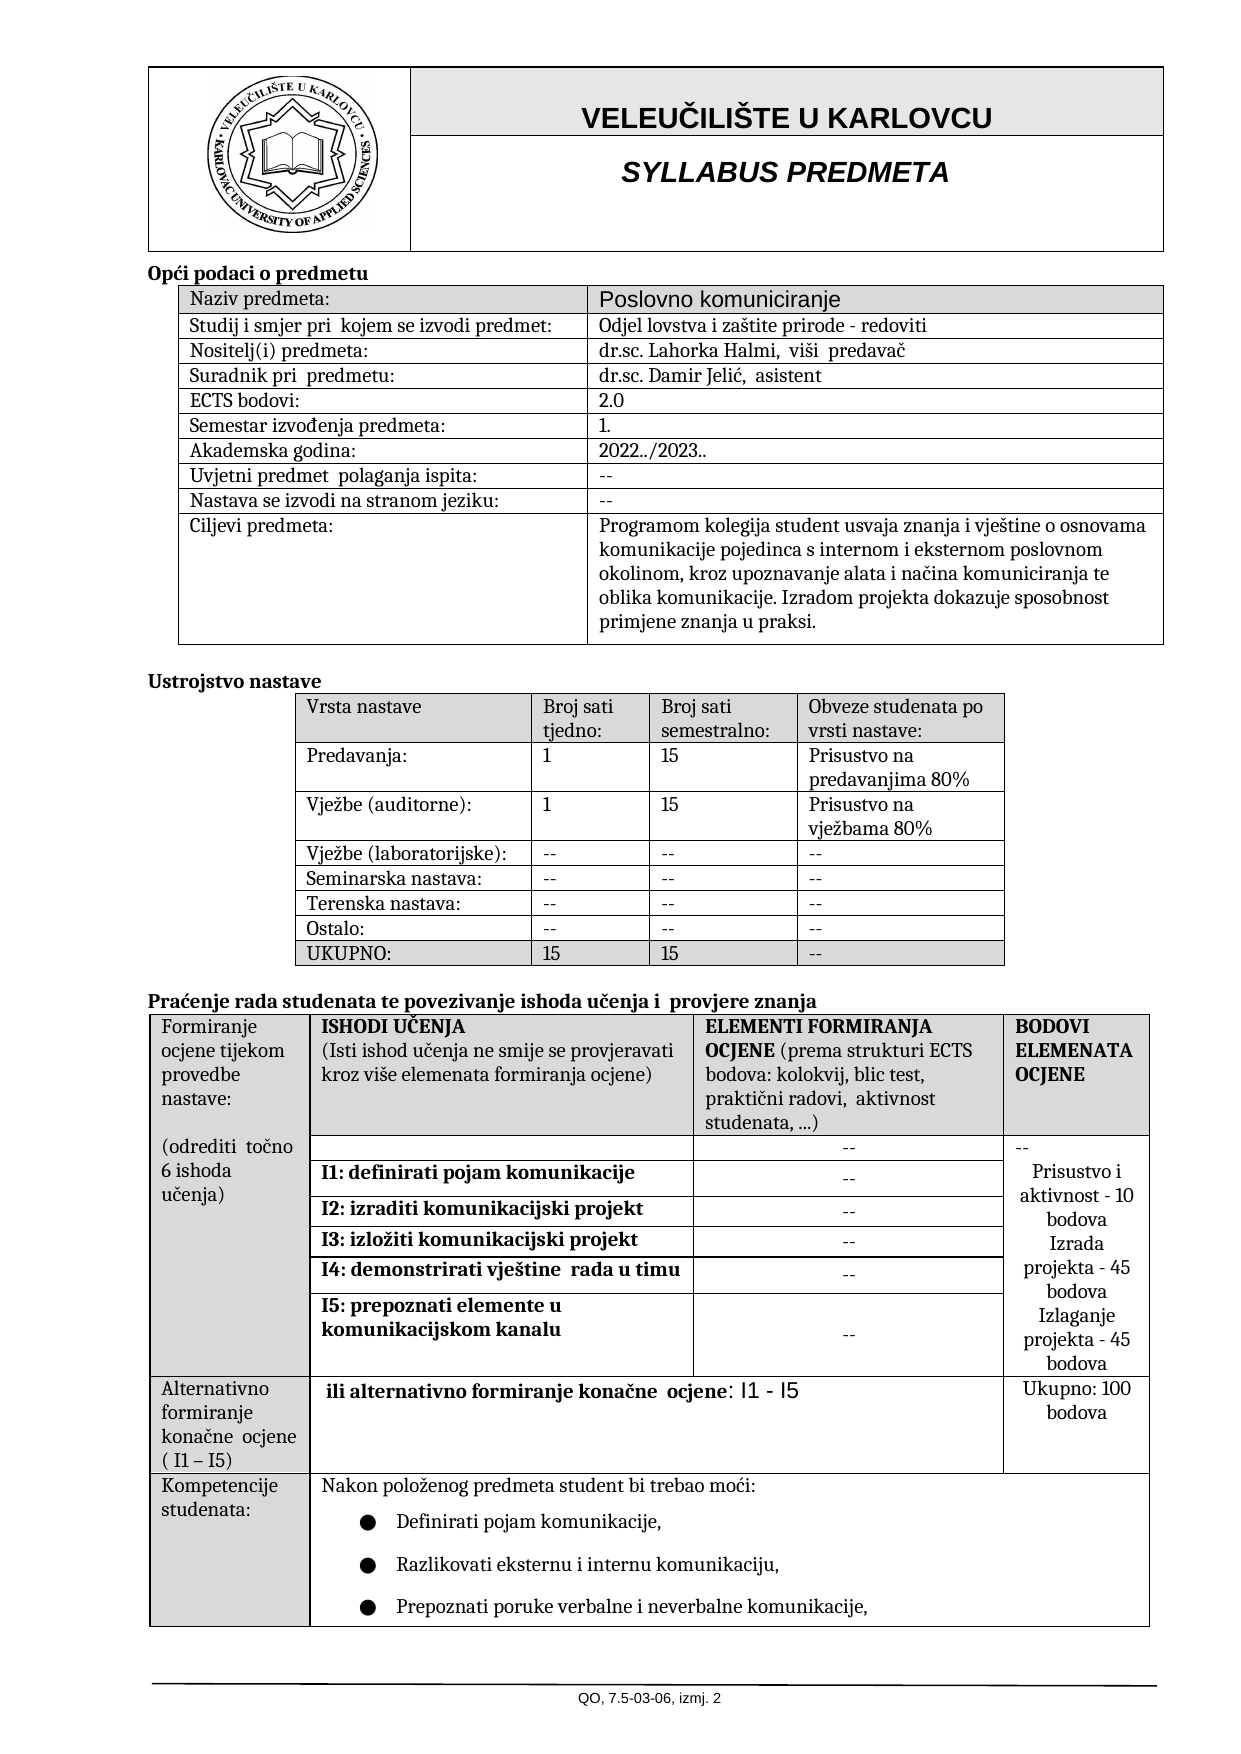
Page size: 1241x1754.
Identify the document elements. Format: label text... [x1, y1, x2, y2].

table_cell Odjel lovstva i zaštite prirode - redoviti [588, 314, 1163, 338]
table_cell 1 [532, 792, 649, 840]
table_cell dr.sc. Lahorka Halmi, viši predavač [588, 339, 1163, 363]
table_cell dr.sc. Damir Jelić, asistent [588, 364, 1163, 388]
text Praćenje rada studenata te povezivanje ishoda učenja i provjere znanja [148, 990, 1152, 1014]
table_header Formiranje ocjene tijekom provedbe nastave: (odrediti točno 6 ishoda učenja) [151, 1015, 309, 1376]
table_cell 15 [650, 941, 797, 965]
table_cell Nositelj(i) predmeta: [179, 339, 587, 363]
table_cell Kompetencije studenata: [151, 1474, 309, 1626]
table_cell Vježbe (auditorne): [296, 792, 531, 840]
picture [207, 76, 378, 233]
table_cell Programom kolegija student usvaja znanja i vještine o osnovama komunikacije pojedinca s internom i eksternom poslovnom okolinom, kroz upoznavanje alata i načina komuniciranja te oblika komunikacije. Izradom projekta dokazuje sposobnost primjene znanja u praksi. [588, 514, 1163, 644]
table_cell -- [694, 1161, 1003, 1196]
table_cell -- [694, 1227, 1003, 1256]
table_cell I4: demonstrirati vještine rada u timu [311, 1258, 693, 1293]
table_cell I3: izložiti komunikacijski projekt [311, 1227, 693, 1256]
table_header ISHODI UČENJA (Isti ishod učenja ne smije se provjeravati kroz više elemenata formiranja ocjene) [311, 1015, 693, 1135]
table_cell -- [650, 916, 797, 940]
table_cell -- [798, 941, 1004, 965]
table_cell -- [798, 891, 1004, 915]
table_cell -- [650, 891, 797, 915]
table_header Broj sati tjedno: [532, 694, 649, 742]
table_cell 1. [588, 414, 1163, 438]
table_cell Ciljevi predmeta: [179, 514, 587, 644]
table_cell Ukupno: 100 bodova [1004, 1377, 1149, 1472]
table_cell -- [798, 916, 1004, 940]
table_cell -- [650, 866, 797, 890]
table_cell ECTS bodovi: [179, 389, 587, 413]
text Ustrojstvo nastave [148, 669, 1152, 693]
table_cell -- [694, 1258, 1003, 1293]
table_cell -- [532, 866, 649, 890]
table_cell -- [694, 1136, 1003, 1160]
table_cell Alternativno formiranje konačne ocjene ( I1 – I5) [151, 1377, 309, 1472]
table_cell -- [694, 1197, 1003, 1226]
table_cell Studij i smjer pri kojem se izvodi predmet: [179, 314, 587, 338]
table_cell Akademska godina: [179, 439, 587, 463]
table_cell ili alternativno formiranje konačne ocjene: I1 - I5 [311, 1377, 1003, 1472]
table_cell -- [532, 916, 649, 940]
table_cell Terenska nastava: [296, 891, 531, 915]
table_cell -- [588, 464, 1163, 488]
table_header ELEMENTI FORMIRANJA OCJENE (prema strukturi ECTS bodova: kolokvij, blic test, praktični radovi, aktivnost studenata, ...) [694, 1015, 1003, 1135]
table_cell -- [588, 489, 1163, 513]
table_cell 2.0 [588, 389, 1163, 413]
table_cell [311, 1136, 693, 1160]
table_cell Uvjetni predmet polaganja ispita: [179, 464, 587, 488]
table_cell 15 [532, 941, 649, 965]
table_cell -- [694, 1294, 1003, 1376]
table_header Vrsta nastave [296, 694, 531, 742]
table_cell Vježbe (laboratorijske): [296, 841, 531, 865]
table_cell I2: izraditi komunikacijski projekt [311, 1197, 693, 1226]
table_cell Prisustvo na vježbama 80% [798, 792, 1004, 840]
table_cell I1: definirati pojam komunikacije [311, 1161, 693, 1196]
table_cell Prisustvo na predavanjima 80% [798, 743, 1004, 791]
table_cell -- [650, 841, 797, 865]
table_cell UKUPNO: [296, 941, 531, 965]
table_cell -- [798, 866, 1004, 890]
table_cell Seminarska nastava: [296, 866, 531, 890]
table_cell -- [532, 891, 649, 915]
table_cell 1 [532, 743, 649, 791]
table_cell Suradnik pri predmetu: [179, 364, 587, 388]
table_cell Ostalo: [296, 916, 531, 940]
table_cell I5: prepoznati elemente u komunikacijskom kanalu [311, 1294, 693, 1376]
table_cell -- [798, 841, 1004, 865]
table_cell Nastava se izvodi na stranom jeziku: [179, 489, 587, 513]
table_cell Predavanja: [296, 743, 531, 791]
table_header BODOVI ELEMENATA OCJENE [1004, 1015, 1149, 1135]
table_header Poslovno komuniciranje [588, 286, 1163, 313]
table_cell 2022../2023.. [588, 439, 1163, 463]
table_cell 15 [650, 743, 797, 791]
table_header Naziv predmeta: [179, 286, 587, 313]
table_header Obveze studenata po vrsti nastave: [798, 694, 1004, 742]
table_cell Semestar izvođenja predmeta: [179, 414, 587, 438]
table_cell 15 [650, 792, 797, 840]
table_cell -- Prisustvo i aktivnost - 10 bodova Izrada projekta - 45 bodova Izlaganje projekta - 45 bodova [1004, 1136, 1149, 1376]
text Opći podaci o predmetu [148, 261, 1152, 285]
table_header Broj sati semestralno: [650, 694, 797, 742]
table_cell -- [532, 841, 649, 865]
